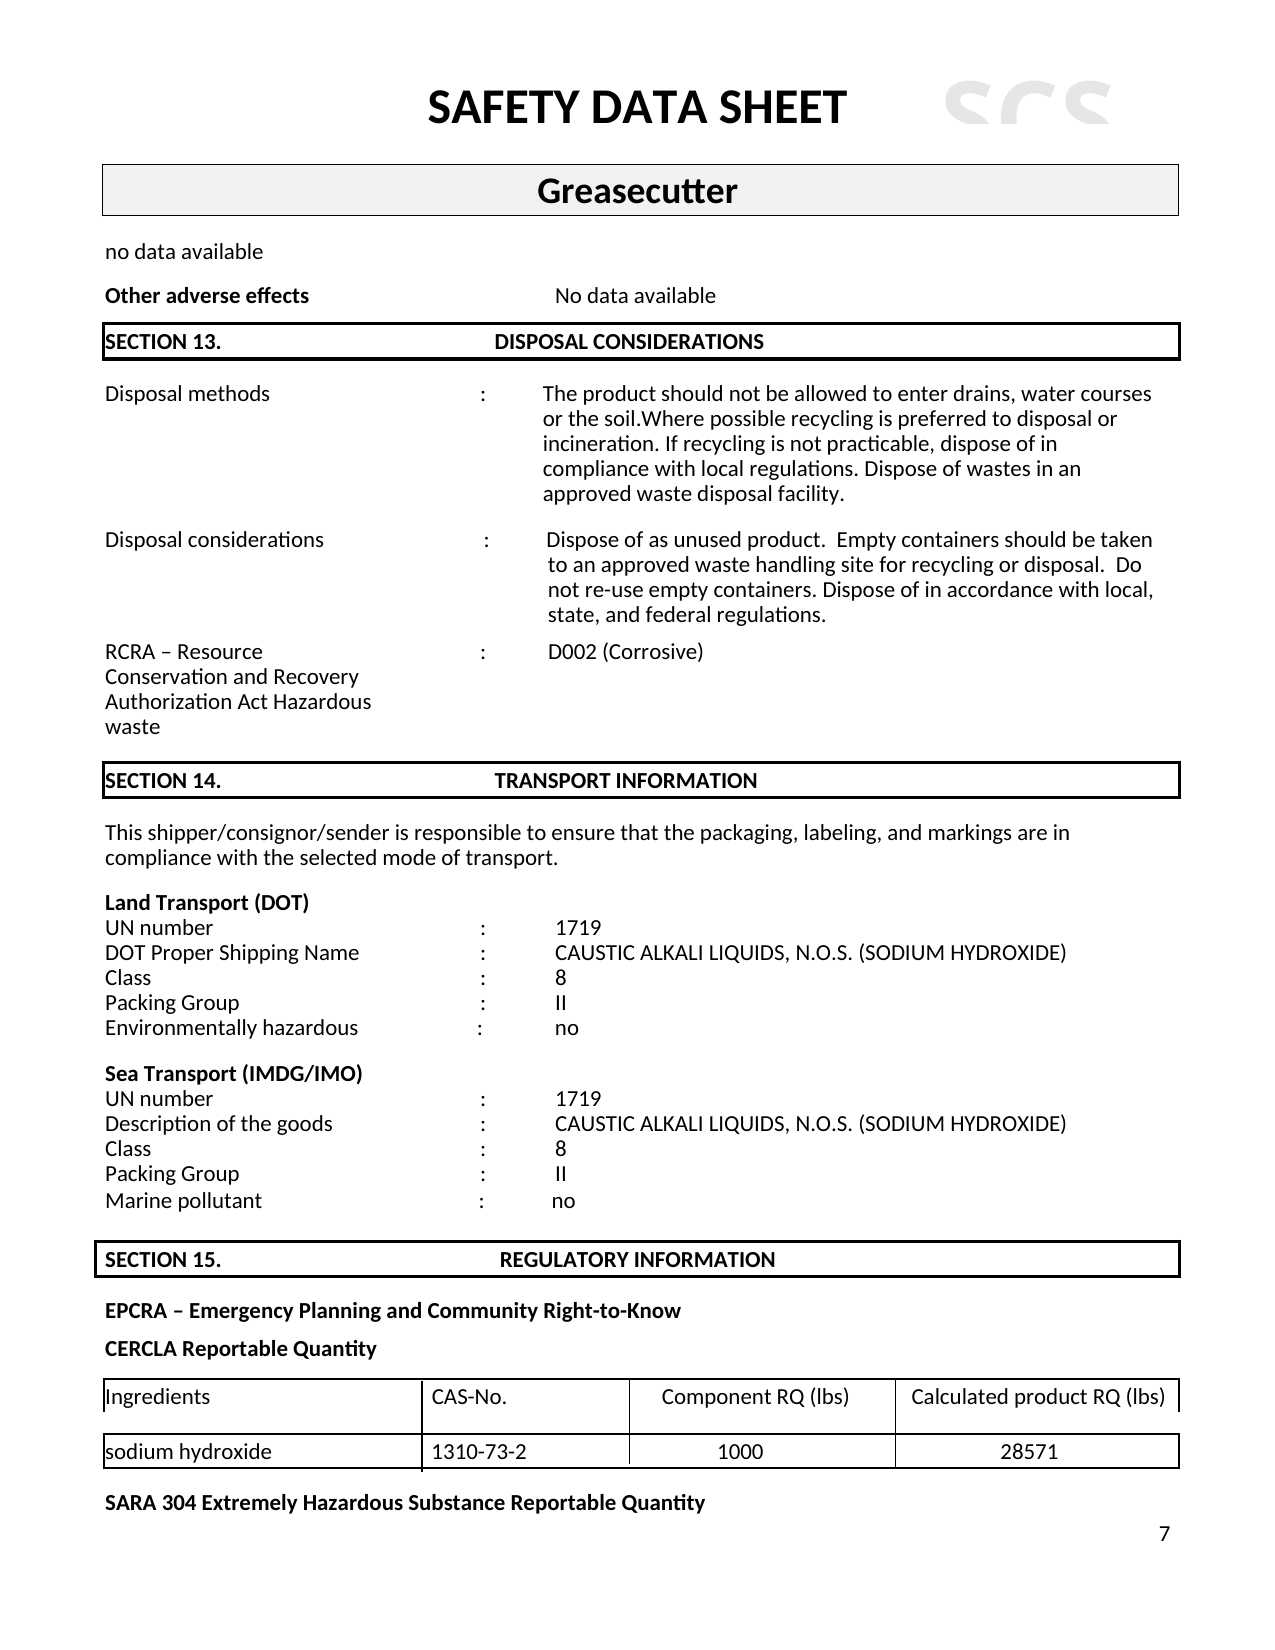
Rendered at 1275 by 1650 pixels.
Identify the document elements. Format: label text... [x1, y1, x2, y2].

text no data available [105, 237, 1170, 265]
text approved waste disposal facility. [105, 481, 1170, 506]
text Authorization Act Hazardous [105, 690, 1170, 715]
text sodium hydroxide 1310-73-2 1000 28571 [105, 1435, 421, 1467]
text SECTION 14. TRANSPORT INFORMATION [105, 764, 1178, 796]
text Class : 8 [105, 1137, 1170, 1162]
text Disposal considerations : Dispose of as unused product. Empty containers should be taken [105, 527, 1170, 552]
text Conservation and Recovery [105, 665, 1170, 690]
text Other adverse effects No data available [105, 282, 1170, 310]
text Description of the goods : CAUSTIC ALKALI LIQUIDS, N.O.S. (SODIUM HYDROXIDE) [105, 1112, 1170, 1137]
text Land Transport (DOT) [105, 891, 1170, 916]
text Sea Transport (IMDG/IMO) [105, 1062, 1170, 1087]
text Class : 8 [105, 966, 1170, 991]
text UN number : 1719 [105, 1087, 1170, 1112]
text waste [105, 715, 1170, 740]
text Environmentally hazardous : no [105, 1016, 1170, 1041]
text Ingredients CAS-No. Component RQ (lbs) Calculated product RQ (lbs) [105, 1380, 629, 1412]
text to an approved waste handling site for recycling or disposal. Do [105, 552, 1170, 577]
text incineration. If recycling is not practicable, dispose of in [105, 431, 1170, 456]
text This shipper/consignor/sender is responsible to ensure that the packaging, labeling, and markings are in compliance with the selected mode of transport. [105, 820, 1170, 870]
text Marine pollutant : no [105, 1187, 1170, 1214]
text Disposal methods : The product should not be allowed to enter drains, water courses [105, 381, 1170, 406]
text Packing Group : II [105, 991, 1170, 1016]
text CERCLA Reportable Quantity [105, 1336, 1170, 1361]
text Ingredients CAS-No. Component RQ (lbs) Calculated product RQ (lbs) [896, 1380, 1178, 1412]
text RCRA – Resource : D002 (Corrosive) [105, 640, 1170, 665]
text Ingredients CAS-No. Component RQ (lbs) Calculated product RQ (lbs) [630, 1380, 895, 1412]
text not re-use empty containers. Dispose of in accordance with local, [105, 577, 1170, 602]
text compliance with local regulations. Dispose of wastes in an [105, 456, 1170, 481]
text SARA 304 Extremely Hazardous Substance Reportable Quantity [105, 1490, 1170, 1515]
text sodium hydroxide 1310-73-2 1000 28571 [423, 1435, 895, 1467]
text sodium hydroxide 1310-73-2 1000 28571 [896, 1435, 1178, 1467]
text DOT Proper Shipping Name : CAUSTIC ALKALI LIQUIDS, N.O.S. (SODIUM HYDROXIDE) [105, 941, 1170, 966]
text UN number : 1719 [105, 916, 1170, 941]
text EPCRA – Emergency Planning and Community Right-to-Know [105, 1299, 1170, 1324]
text SECTION 15. REGULATORY INFORMATION [97, 1243, 1178, 1275]
text SECTION 13. DISPOSAL CONSIDERATIONS [105, 325, 1178, 357]
text Packing Group : II [105, 1162, 1170, 1187]
text or the soil.Where possible recycling is preferred to disposal or [105, 406, 1170, 431]
text state, and federal regulations. [105, 602, 1170, 627]
